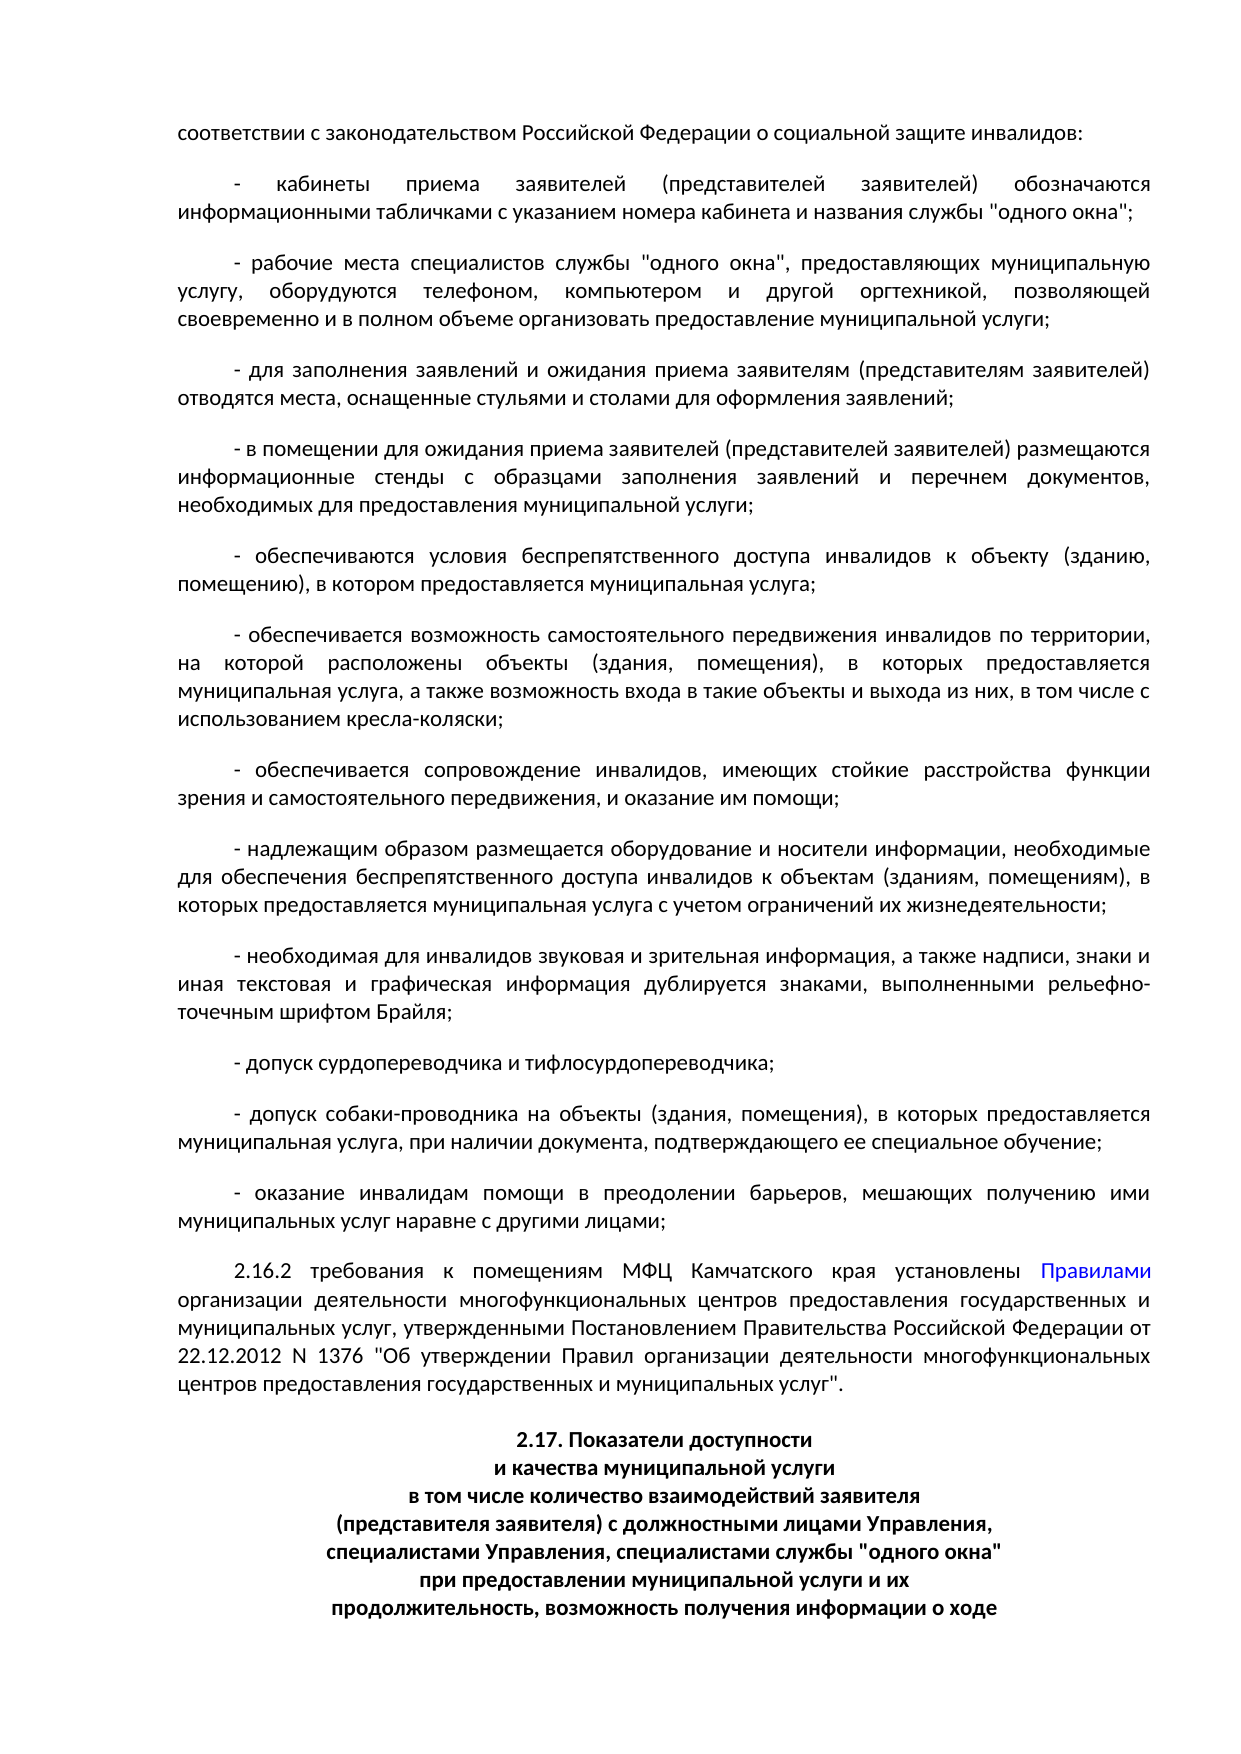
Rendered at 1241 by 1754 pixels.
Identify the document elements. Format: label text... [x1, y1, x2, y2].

text - кабинеты приема заявителей (представителей заявителей) обозначаются информационными табличками с указанием номера кабинета и названия службы "одного окна"; [177, 169, 1152, 225]
text - оказание инвалидам помощи в преодолении барьеров, мешающих получению ими муниципальных услуг наравне с другими лицами; [177, 1178, 1152, 1234]
text - обеспечивается возможность самостоятельного передвижения инвалидов по территории, на которой расположены объекты (здания, помещения), в которых предоставляется муниципальная услуга, а также возможность входа в такие объекты и выхода из них, в том числе с использованием кресла-коляски; [177, 620, 1152, 732]
text - рабочие места специалистов службы "одного окна", предоставляющих муниципальную услугу, оборудуются телефоном, компьютером и другой оргтехникой, позволяющей своевременно и в полном объеме организовать предоставление муниципальной услуги; [177, 248, 1152, 332]
title продолжительность, возможность получения информации о ходе [177, 1593, 1152, 1621]
text - надлежащим образом размещается оборудование и носители информации, необходимые для обеспечения беспрепятственного доступа инвалидов к объектам (зданиям, помещениям), в которых предоставляется муниципальная услуга с учетом ограничений их жизнедеятельности; [177, 834, 1152, 918]
text - допуск собаки-проводника на объекты (здания, помещения), в которых предоставляется муниципальная услуга, при наличии документа, подтверждающего ее специальное обучение; [177, 1099, 1152, 1155]
text - в помещении для ожидания приема заявителей (представителей заявителей) размещаются информационные стенды с образцами заполнения заявлений и перечнем документов, необходимых для предоставления муниципальной услуги; [177, 434, 1152, 518]
title в том числе количество взаимодействий заявителя [177, 1481, 1152, 1509]
text 2.16.2 требования к помещениям МФЦ Камчатского края установлены Правилами организации деятельности многофункциональных центров предоставления государственных и муниципальных услуг, утвержденными Постановлением Правительства Российской Федерации от 22.12.2012 N 1376 "Об утверждении Правил организации деятельности многофункциональных центров предоставления государственных и муниципальных услуг". [177, 1257, 1152, 1397]
title 2.17. Показатели доступности [177, 1425, 1152, 1453]
text - допуск сурдопереводчика и тифлосурдопереводчика; [177, 1048, 1152, 1076]
title специалистами Управления, специалистами службы "одного окна" [177, 1537, 1152, 1565]
text - обеспечивается сопровождение инвалидов, имеющих стойкие расстройства функции зрения и самостоятельного передвижения, и оказание им помощи; [177, 755, 1152, 811]
title при предоставлении муниципальной услуги и их [177, 1565, 1152, 1593]
title и качества муниципальной услуги [177, 1453, 1152, 1481]
text - необходимая для инвалидов звуковая и зрительная информация, а также надписи, знаки и иная текстовая и графическая информация дублируется знаками, выполненными рельефно-точечным шрифтом Брайля; [177, 941, 1152, 1025]
text - обеспечиваются условия беспрепятственного доступа инвалидов к объекту (зданию, помещению), в котором предоставляется муниципальная услуга; [177, 541, 1152, 597]
title (представителя заявителя) с должностными лицами Управления, [177, 1509, 1152, 1537]
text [177, 118, 1152, 146]
text - для заполнения заявлений и ожидания приема заявителям (представителям заявителей) отводятся места, оснащенные стульями и столами для оформления заявлений; [177, 355, 1152, 411]
